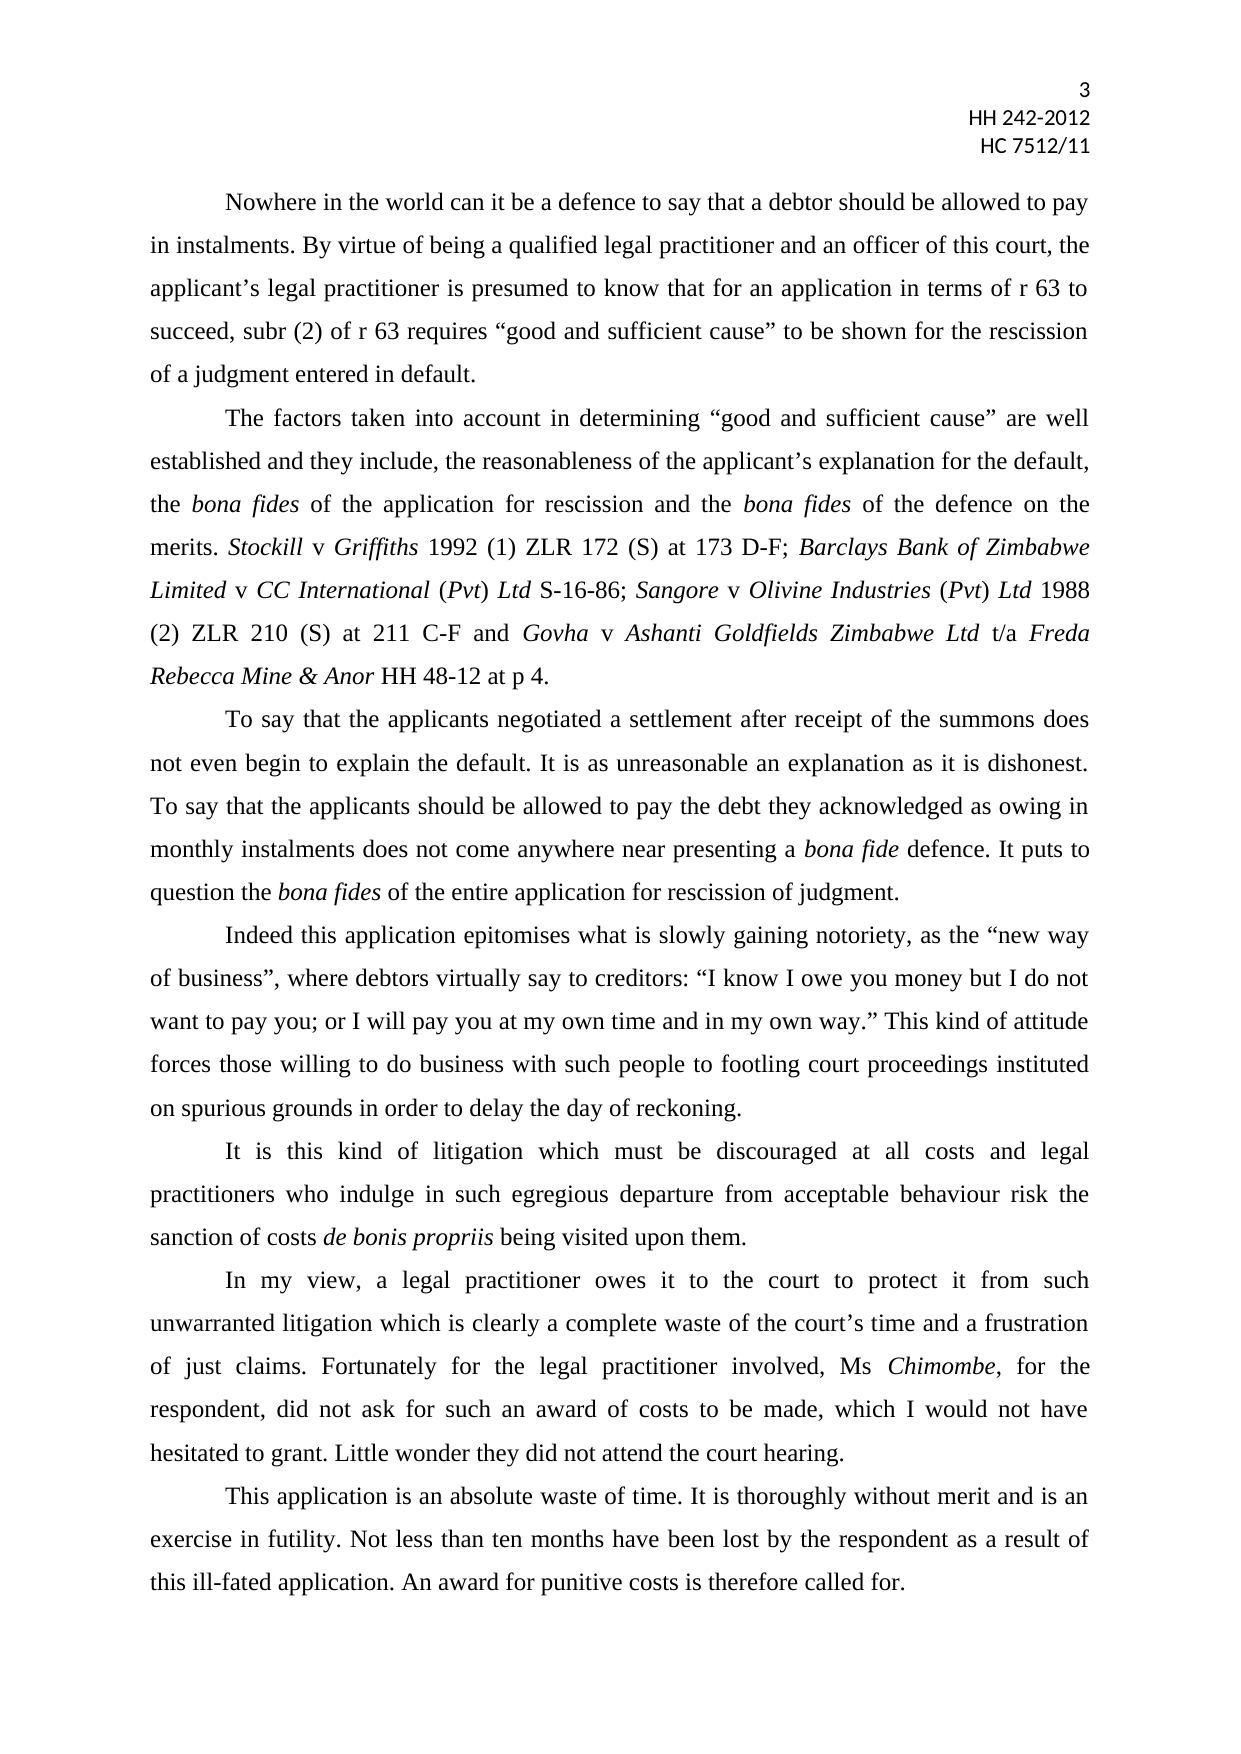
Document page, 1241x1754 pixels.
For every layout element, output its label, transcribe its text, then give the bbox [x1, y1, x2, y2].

text Indeed this application epitomises what is slowly gaining notoriety, as the “new way of business”, where debtors virtually say to creditors: “I know I owe you money but I do not want to pay you; or I will pay you at my own time and in my own way.” This kind of attitude forces those willing to do business with such people to footling court proceedings instituted on spurious grounds in order to delay the day of reckoning. [150, 920, 1090, 1121]
text It is this kind of litigation which must be discouraged at all costs and legal practitioners who indulge in such egregious departure from acceptable behaviour risk the sanction of costs de bonis propriis being visited upon them. [150, 1136, 1090, 1251]
text Nowhere in the world can it be a defence to say that a debtor should be allowed to pay in instalments. By virtue of being a qualified legal practitioner and an officer of this court, the applicant’s legal practitioner is presumed to know that for an application in terms of r 63 to succeed, subr (2) of r 63 requires “good and sufficient cause” to be shown for the rescission of a judgment entered in default. [150, 187, 1090, 388]
text In my view, a legal practitioner owes it to the court to protect it from such unwarranted litigation which is clearly a complete waste of the court’s time and a frustration of just claims. Fortunately for the legal practitioner involved, Ms Chimombe, for the respondent, did not ask for such an award of costs to be made, which I would not have hesitated to grant. Little wonder they did not attend the court hearing. [150, 1265, 1090, 1466]
text This application is an absolute waste of time. It is thoroughly without merit and is an exercise in futility. Not less than ten months have been lost by the respondent as a result of this ill-fated application. An award for punitive costs is therefore called for. [150, 1481, 1090, 1596]
text To say that the applicants negotiated a settlement after receipt of the summons does not even begin to explain the default. It is as unreasonable an explanation as it is dishonest. To say that the applicants should be allowed to pay the debt they acknowledged as owing in monthly instalments does not come anywhere near presenting a bona fide defence. It puts to question the bona fides of the entire application for rescission of judgment. [150, 704, 1090, 906]
text The factors taken into account in determining “good and sufficient cause” are well established and they include, the reasonableness of the applicant’s explanation for the default, the bona fides of the application for rescission and the bona fides of the defence on the merits. Stockill v Griffiths 1992 (1) ZLR 172 (S) at 173 D-F; Barclays Bank of Zimbabwe Limited v CC International (Pvt) Ltd S-16-86; Sangore v Olivine Industries (Pvt) Ltd 1988 (2) ZLR 210 (S) at 211 C-F and Govha v Ashanti Goldfields Zimbabwe Ltd t/a Freda Rebecca Mine & Anor HH 48-12 at p 4. [150, 403, 1090, 690]
